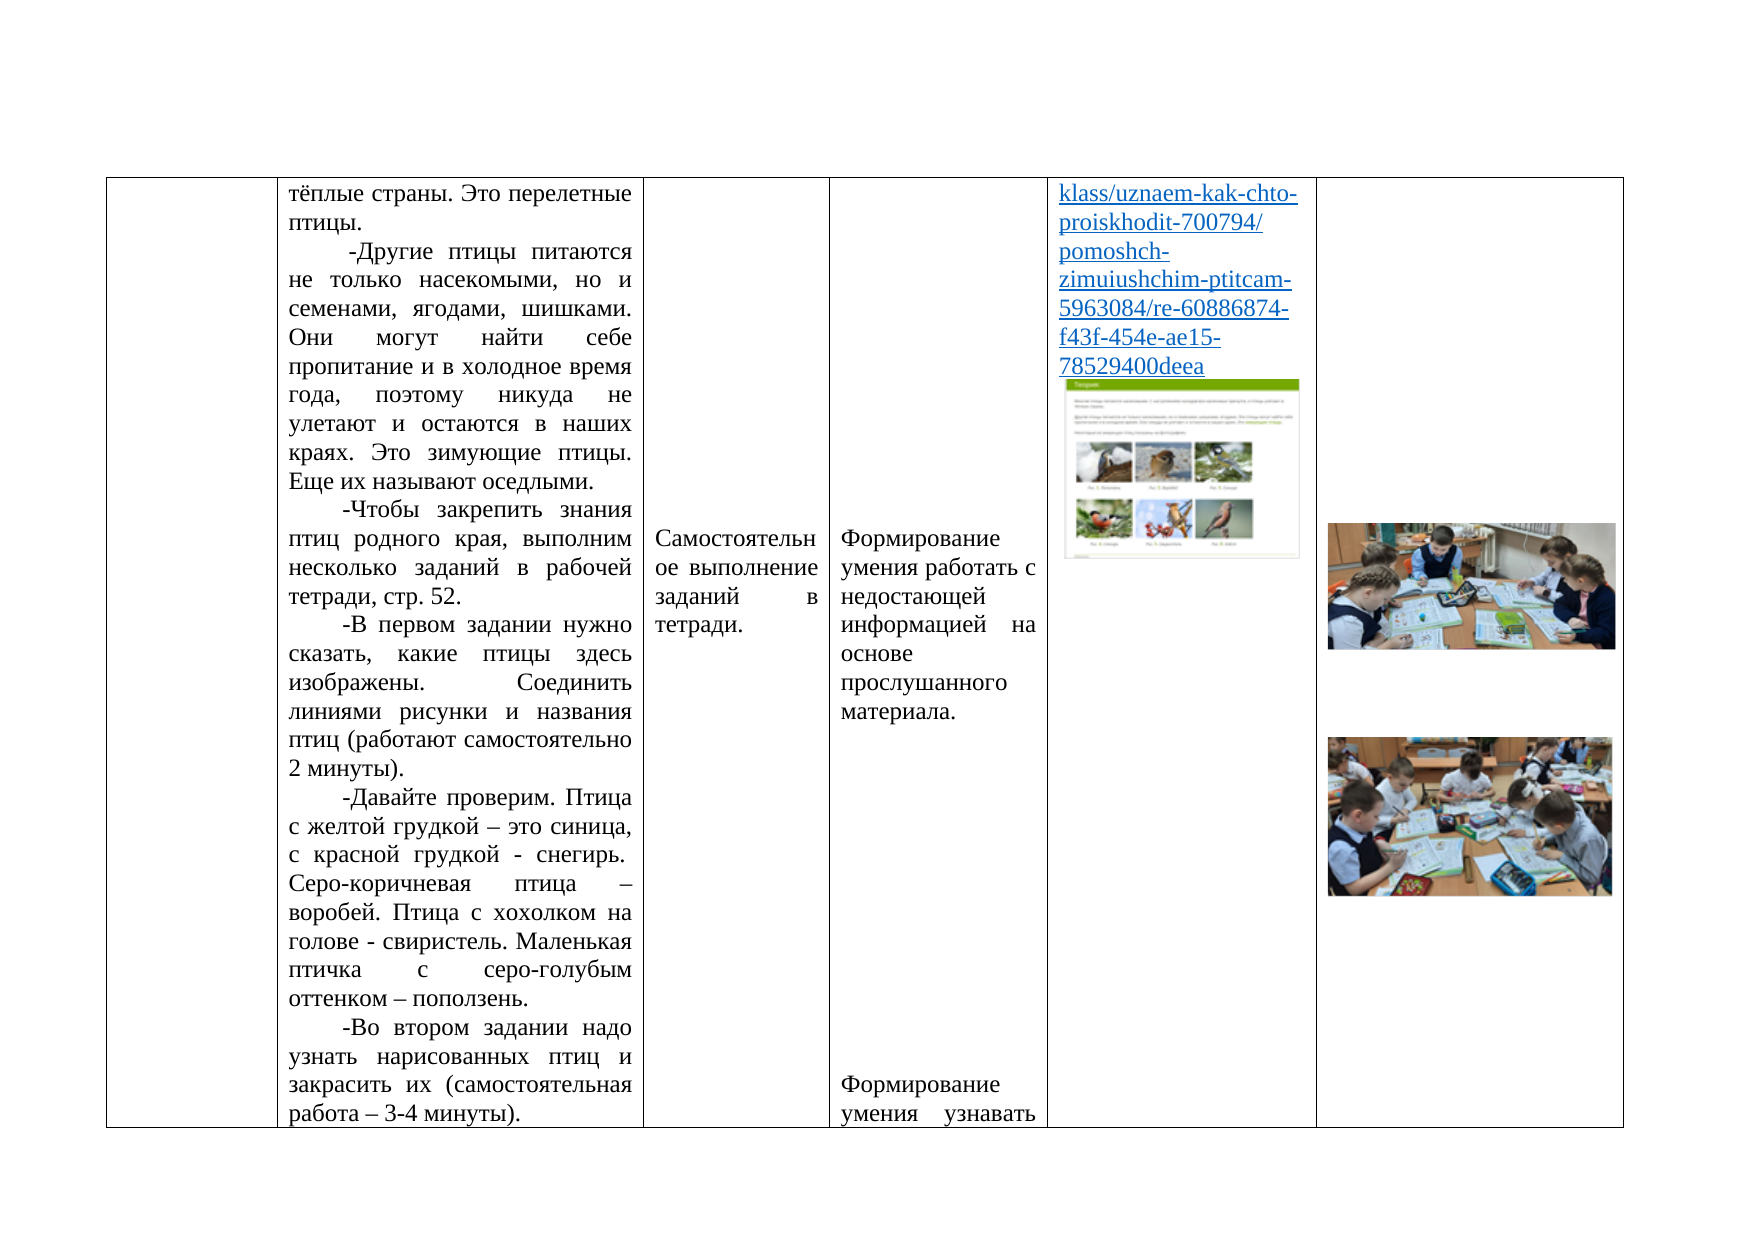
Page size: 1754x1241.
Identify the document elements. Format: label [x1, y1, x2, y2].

table_cell [107, 178, 277, 1127]
picture [1327, 523, 1617, 651]
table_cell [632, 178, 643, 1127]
picture [1327, 737, 1614, 898]
table_cell [830, 178, 1047, 1127]
table_cell [1048, 178, 1316, 1127]
table_cell [644, 178, 829, 1127]
picture [1064, 379, 1300, 560]
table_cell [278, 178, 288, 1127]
table_cell [1317, 178, 1623, 1127]
